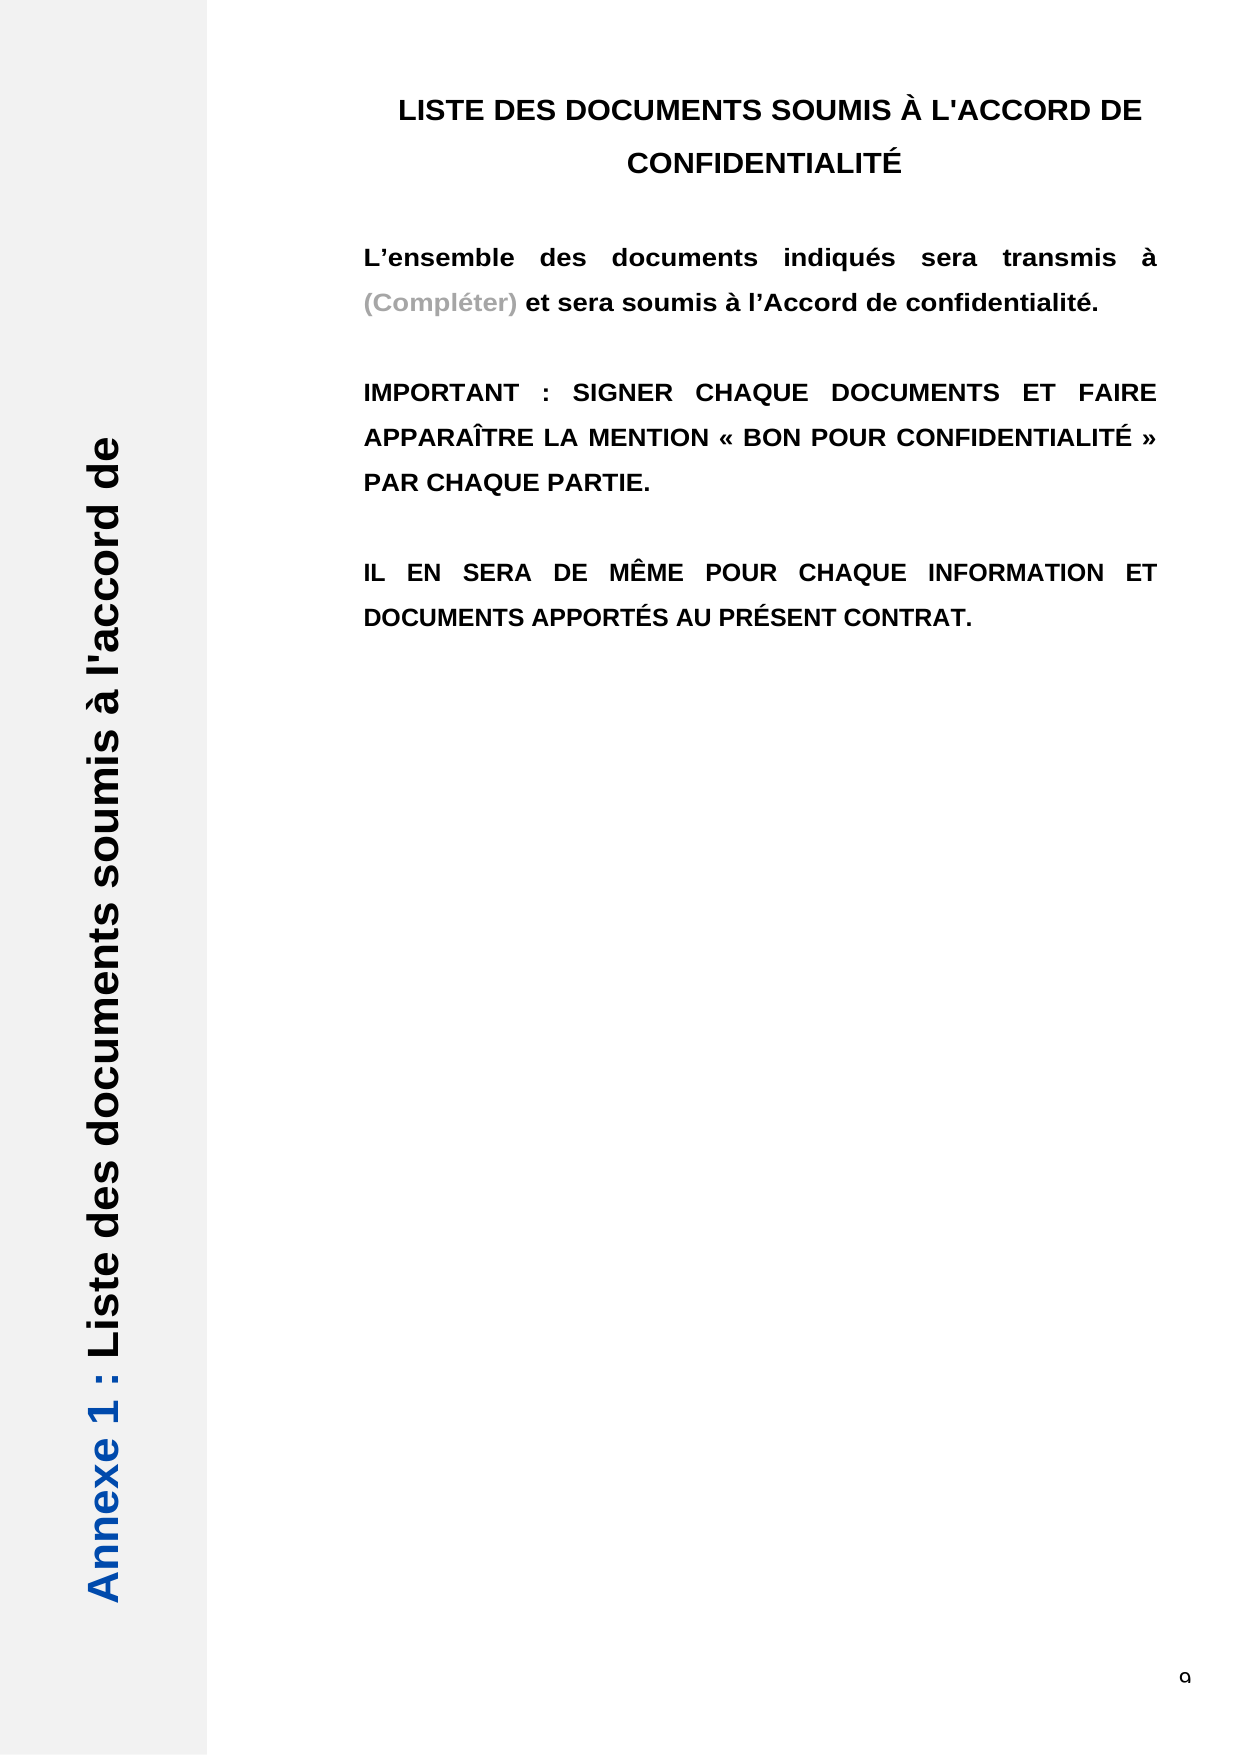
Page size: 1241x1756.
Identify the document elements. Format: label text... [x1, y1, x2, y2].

subtitle LISTE DES DOCUMENTS SOUMIS À L'ACCORD DE CONFIDENTIALITÉ [398, 93, 1182, 180]
text IMPORTANT : SIGNER CHAQUE DOCUMENTS ET FAIRE APPARAÎTRE LA MENTION « BON POUR CONFIDENTIALITÉ » PAR CHAQUE PARTIE. [363, 378, 1158, 496]
text L’ensemble des documents indiqués sera transmis à (Compléter) et sera soumis à l’Accord de confidentialité. [363, 243, 1158, 317]
text IL EN SERA DE MÊME POUR CHAQUE INFORMATION ET DOCUMENTS APPORTÉS AU PRÉSENT CONTRAT. [363, 558, 1158, 631]
